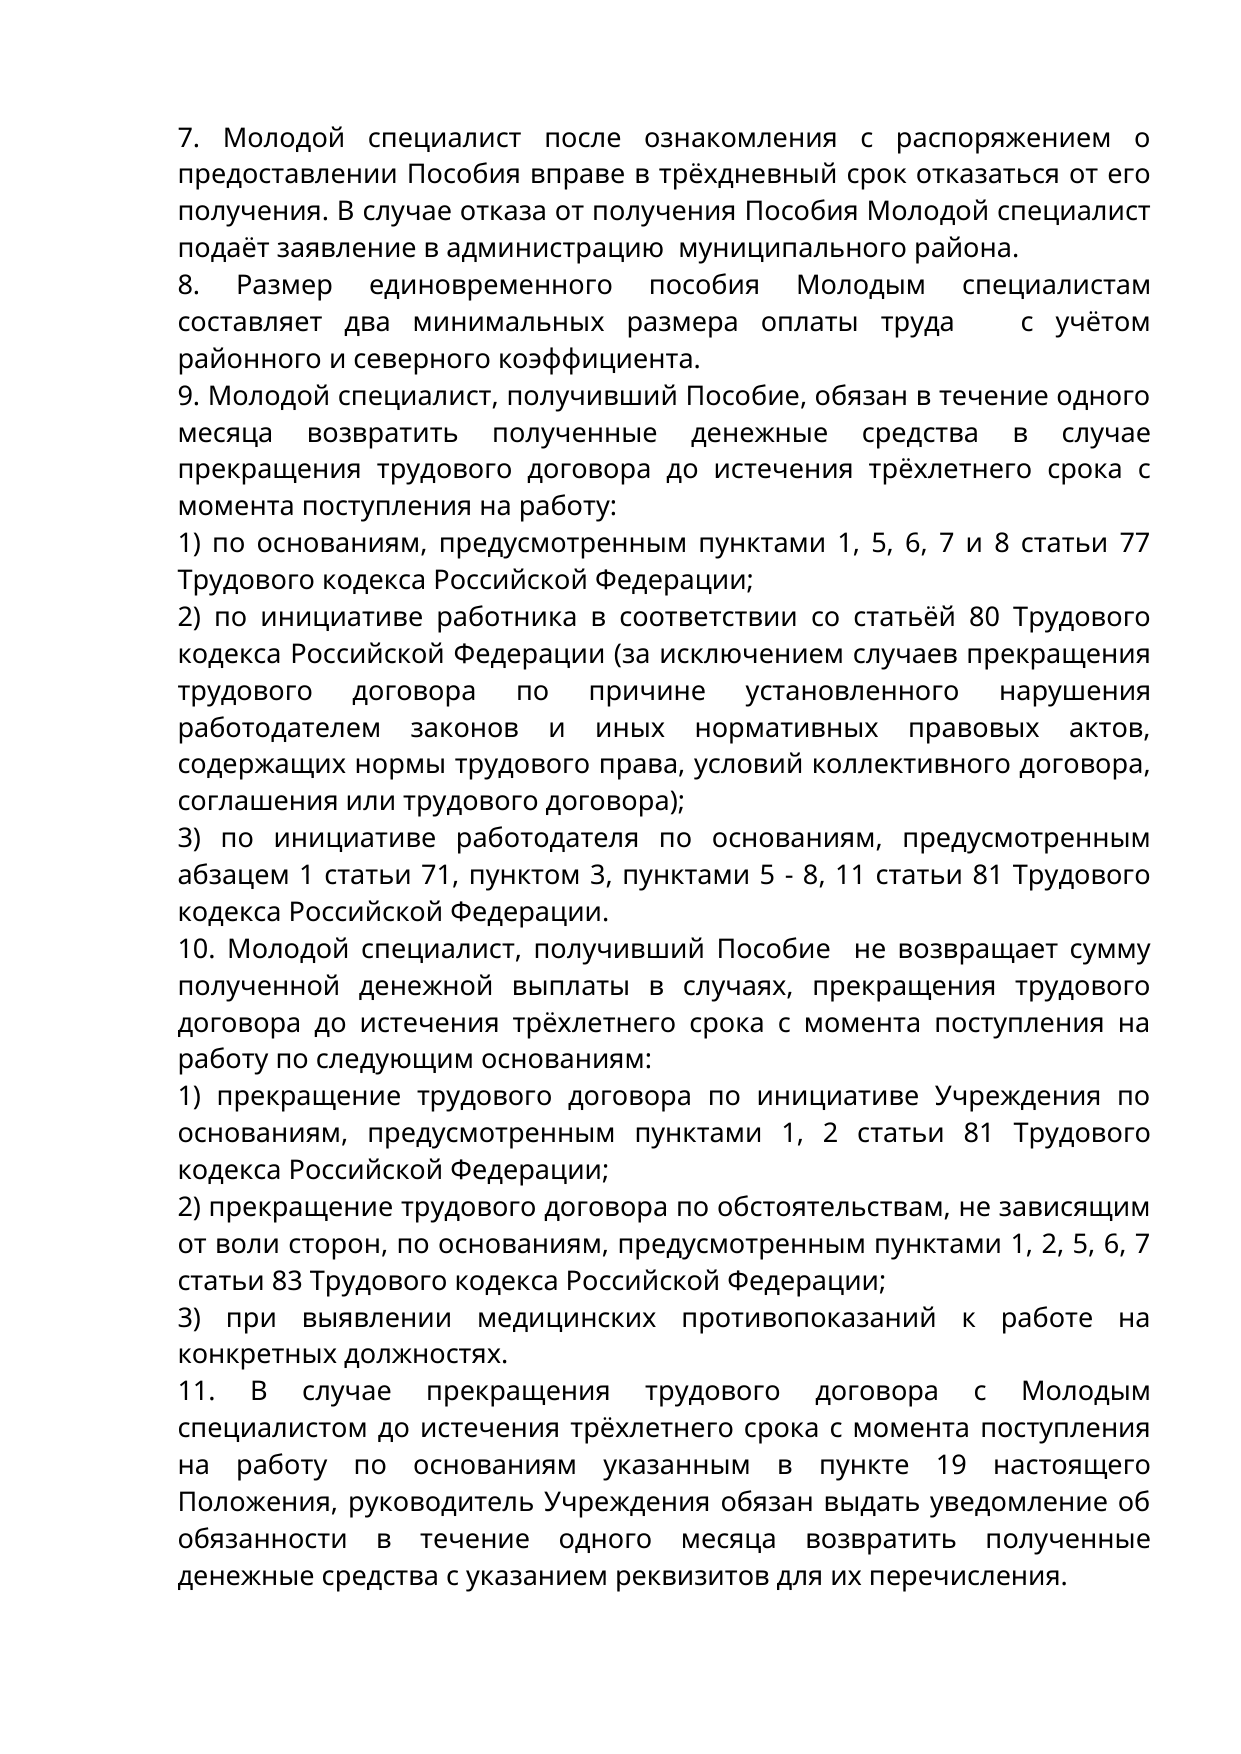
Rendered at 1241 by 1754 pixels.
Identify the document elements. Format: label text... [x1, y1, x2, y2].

text 8. Размер единовременного пособия Молодым специалистам составляет два минимальных размера оплаты труда с учётом районного и северного коэффициента. [177, 266, 1152, 376]
text 1) прекращение трудового договора по инициативе Учреждения по основаниям, предусмотренным пунктами 1, 2 статьи 81 Трудового кодекса Российской Федерации; [177, 1077, 1152, 1187]
text 9. Молодой специалист, получивший Пособие, обязан в течение одного месяца возвратить полученные денежные средства в случае прекращения трудового договора до истечения трёхлетнего срока с момента поступления на работу: [177, 376, 1152, 524]
text 3) при выявлении медицинских противопоказаний к работе на конкретных должностях. [177, 1298, 1152, 1372]
text 10. Молодой специалист, получивший Пособие не возвращает сумму полученной денежной выплаты в случаях, прекращения трудового договора до истечения трёхлетнего срока с момента поступления на работу по следующим основаниям: [177, 929, 1152, 1077]
text 2) по инициативе работника в соответствии со статьёй 80 Трудового кодекса Российской Федерации (за исключением случаев прекращения трудового договора по причине установленного нарушения работодателем законов и иных нормативных правовых актов, содержащих нормы трудового права, условий коллективного договора, соглашения или трудового договора); [177, 597, 1152, 819]
text 2) прекращение трудового договора по обстоятельствам, не зависящим от воли сторон, по основаниям, предусмотренным пунктами 1, 2, 5, 6, 7 статьи 83 Трудового кодекса Российской Федерации; [177, 1187, 1152, 1298]
text 7. Молодой специалист после ознакомления с распоряжением о предоставлении Пособия вправе в трёхдневный срок отказаться от его получения. В случае отказа от получения Пособия Молодой специалист подаёт заявление в администрацию муниципального района. [177, 118, 1152, 266]
text 1) по основаниям, предусмотренным пунктами 1, 5, 6, 7 и 8 статьи 77 Трудового кодекса Российской Федерации; [177, 524, 1152, 597]
text 11. В случае прекращения трудового договора с Молодым специалистом до истечения трёхлетнего срока с момента поступления на работу по основаниям указанным в пункте 19 настоящего Положения, руководитель Учреждения обязан выдать уведомление об обязанности в течение одного месяца возвратить полученные денежные средства с указанием реквизитов для их перечисления. [177, 1372, 1152, 1593]
text 3) по инициативе работодателя по основаниям, предусмотренным абзацем 1 статьи 71, пунктом 3, пунктами 5 - 8, 11 статьи 81 Трудового кодекса Российской Федерации. [177, 819, 1152, 929]
